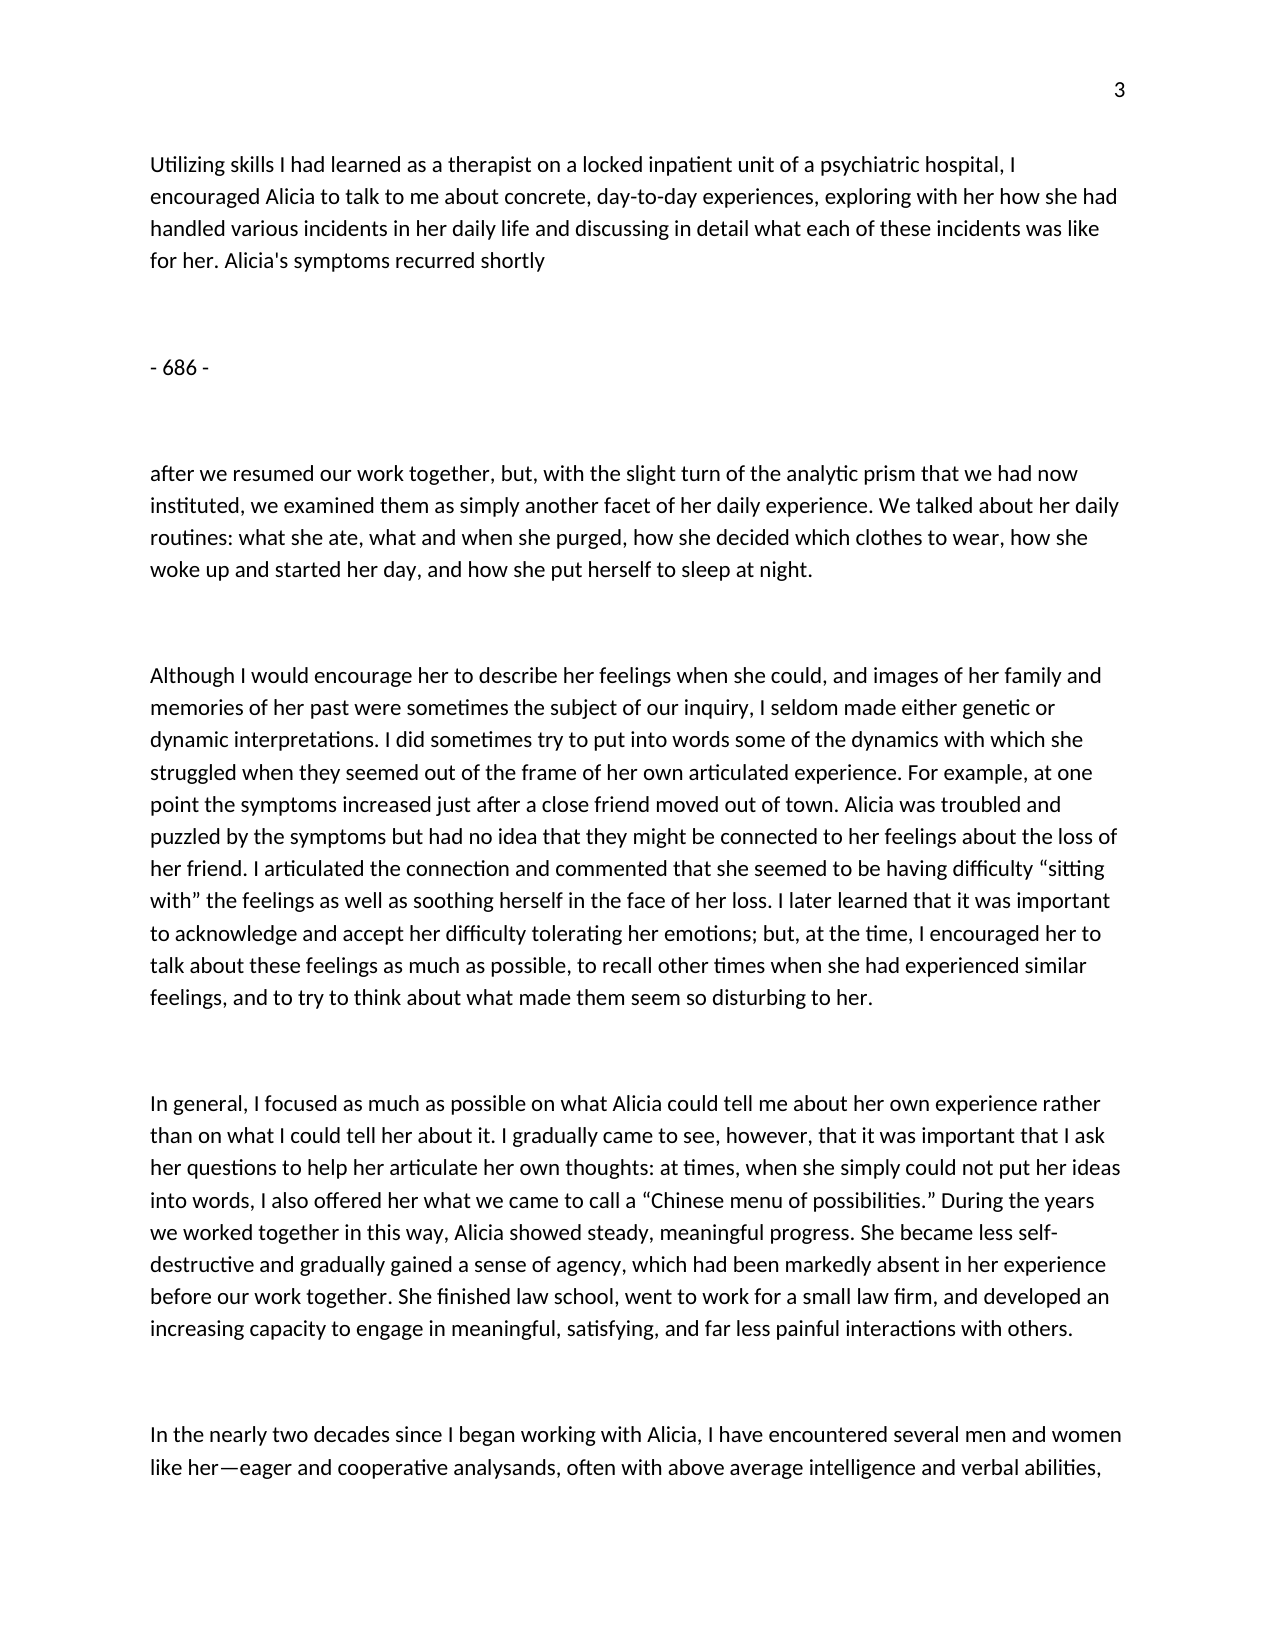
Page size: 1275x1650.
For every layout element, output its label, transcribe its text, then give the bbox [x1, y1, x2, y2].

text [150, 1421, 1125, 1481]
text In general, I focused as much as possible on what Alicia could tell me about her own experience rather than on what I could tell her about it. I gradually came to see, however, that it was important that I ask her questions to help her articulate her own thoughts: at times, when she simply could not put her ideas into words, I also offered her what we came to call a “Chinese menu of possibilities.” During the years we worked together in this way, Alicia showed steady, meaningful progress. She became less self-destructive and gradually gained a sense of agency, which had been markedly absent in her experience before our work together. She finished law school, went to work for a small law firm, and developed an increasing capacity to engage in meaningful, satisfying, and far less painful interactions with others. [150, 1089, 1125, 1342]
text - 686 - [150, 353, 1125, 381]
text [150, 150, 1125, 274]
text after we resumed our work together, but, with the slight turn of the analytic prism that we had now instituted, we examined them as simply another facet of her daily experience. We talked about her daily routines: what she ate, what and when she purged, how she decided which clothes to wear, how she woke up and started her day, and how she put herself to sleep at night. [150, 459, 1125, 583]
text Although I would encourage her to describe her feelings when she could, and images of her family and memories of her past were sometimes the subject of our inquiry, I seldom made either genetic or dynamic interpretations. I did sometimes try to put into words some of the dynamics with which she struggled when they seemed out of the frame of her own articulated experience. For example, at one point the symptoms increased just after a close friend moved out of town. Alicia was troubled and puzzled by the symptoms but had no idea that they might be connected to her feelings about the loss of her friend. I articulated the connection and commented that she seemed to be having difficulty “sitting with” the feelings as well as soothing herself in the face of her loss. I later learned that it was important to acknowledge and accept her difficulty tolerating her emotions; but, at the time, I encouraged her to talk about these feelings as much as possible, to recall other times when she had experienced similar feelings, and to try to think about what made them seem so disturbing to her. [150, 661, 1125, 1011]
